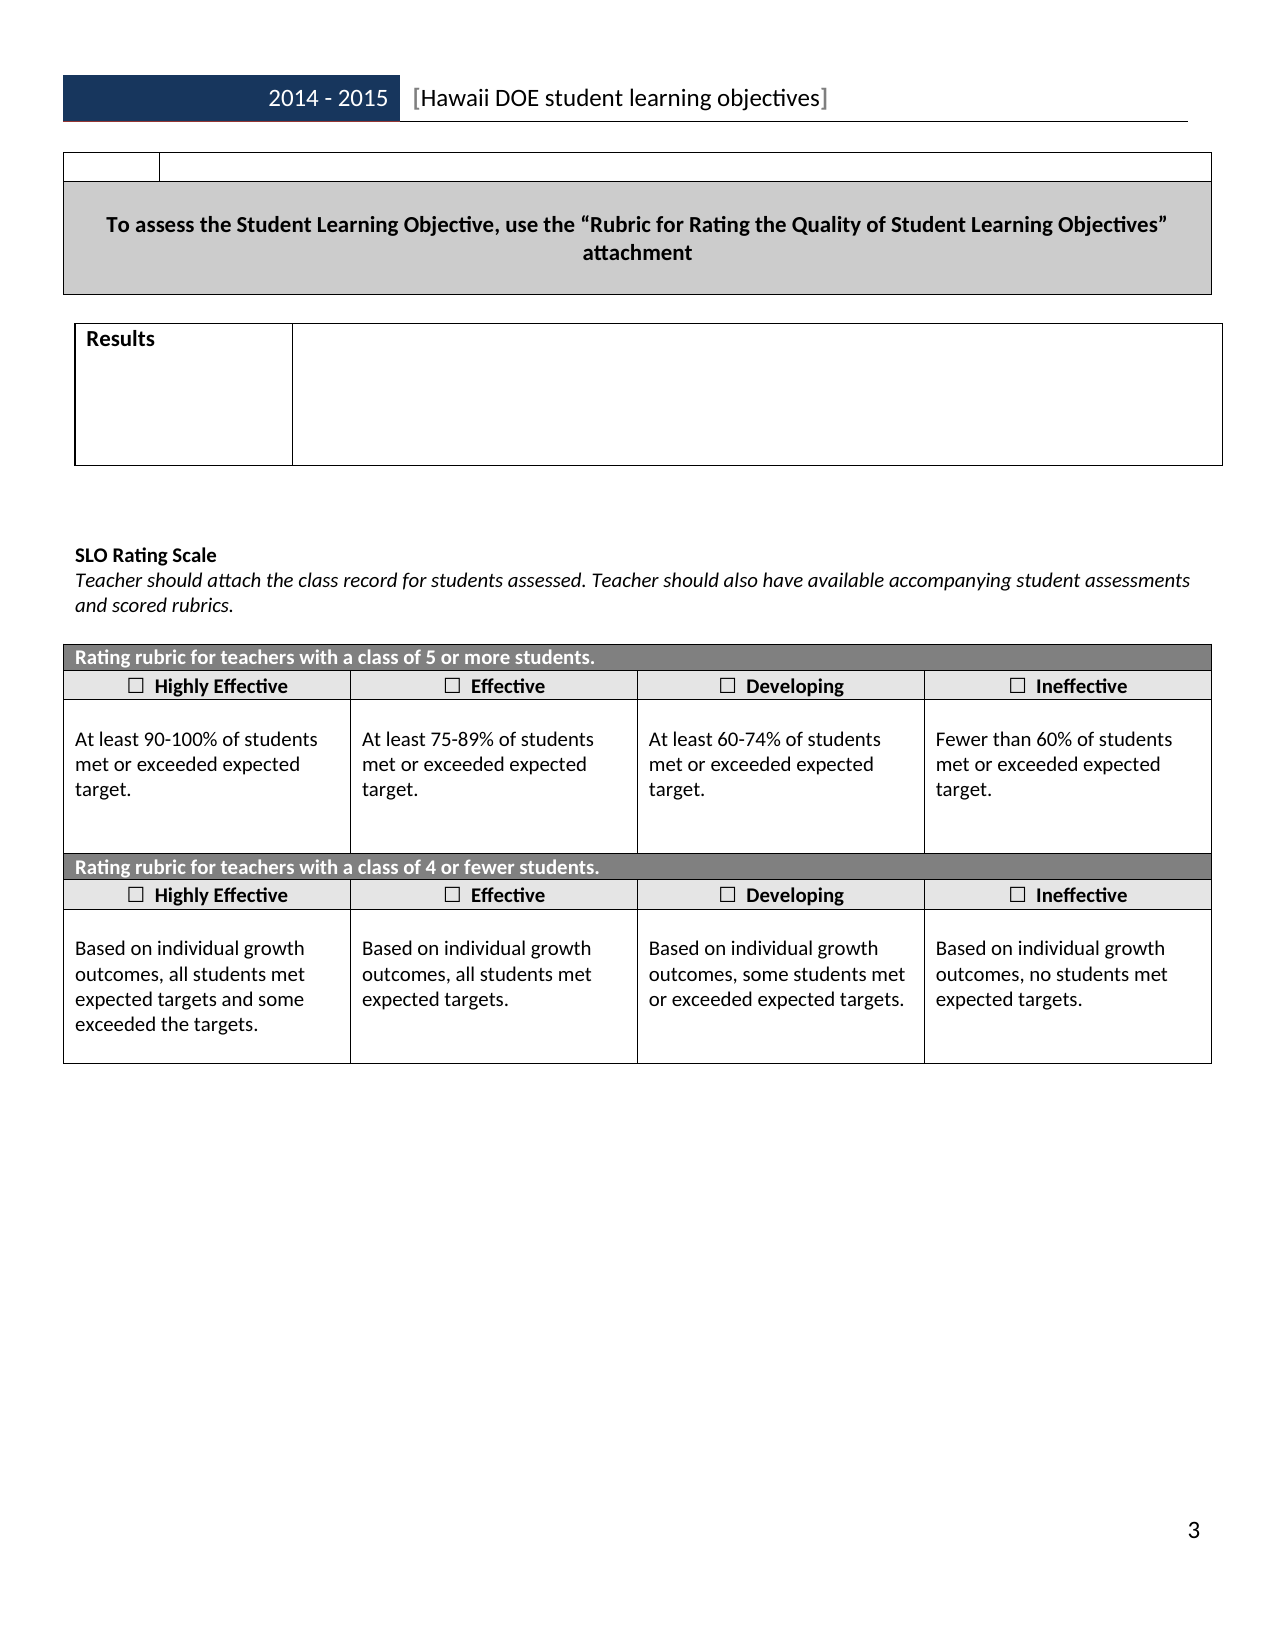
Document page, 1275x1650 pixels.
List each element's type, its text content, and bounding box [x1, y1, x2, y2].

text SLO Rating Scale [75, 542, 1200, 567]
table_cell At least 90-100% of students met or exceeded expected target. [64, 700, 350, 853]
table_cell Based on individual growth outcomes, all students met expected targets. [351, 910, 637, 1062]
table_cell Effective [351, 671, 637, 699]
table_cell Highly Effective [64, 880, 350, 909]
table_cell Highly Effective [64, 671, 350, 699]
table_cell At least 60-74% of students met or exceeded expected target. [638, 700, 924, 853]
table_cell Based on individual growth outcomes, no students met expected targets. [925, 910, 1211, 1062]
table_header [293, 324, 1222, 464]
table_cell Developing [638, 671, 924, 699]
table_cell Developing [638, 880, 924, 909]
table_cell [64, 153, 159, 181]
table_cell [160, 153, 1211, 181]
table_cell To assess the Student Learning Objective, use the “Rubric for Rating the Quality of Student Learning Objectives” attachment [64, 182, 1211, 294]
table_cell Fewer than 60% of students met or exceeded expected target. [925, 700, 1211, 853]
table_header Rating rubric for teachers with a class of 5 or more students. [64, 645, 1211, 670]
table_cell Based on individual growth outcomes, some students met or exceeded expected targets. [638, 910, 924, 1062]
table_cell Ineffective [925, 671, 1211, 699]
text Teacher should attach the class record for students assessed. Teacher should also have available accompanying student assessments and scored rubrics. [75, 567, 1200, 618]
table_cell Rating rubric for teachers with a class of 4 or fewer students. [64, 854, 1211, 879]
table_cell Effective [351, 880, 637, 909]
table_header Results [76, 324, 292, 464]
table_cell At least 75-89% of students met or exceeded expected target. [351, 700, 637, 853]
table_cell Based on individual growth outcomes, all students met expected targets and some exceeded the targets. [64, 910, 350, 1062]
table_cell Ineffective [925, 880, 1211, 909]
